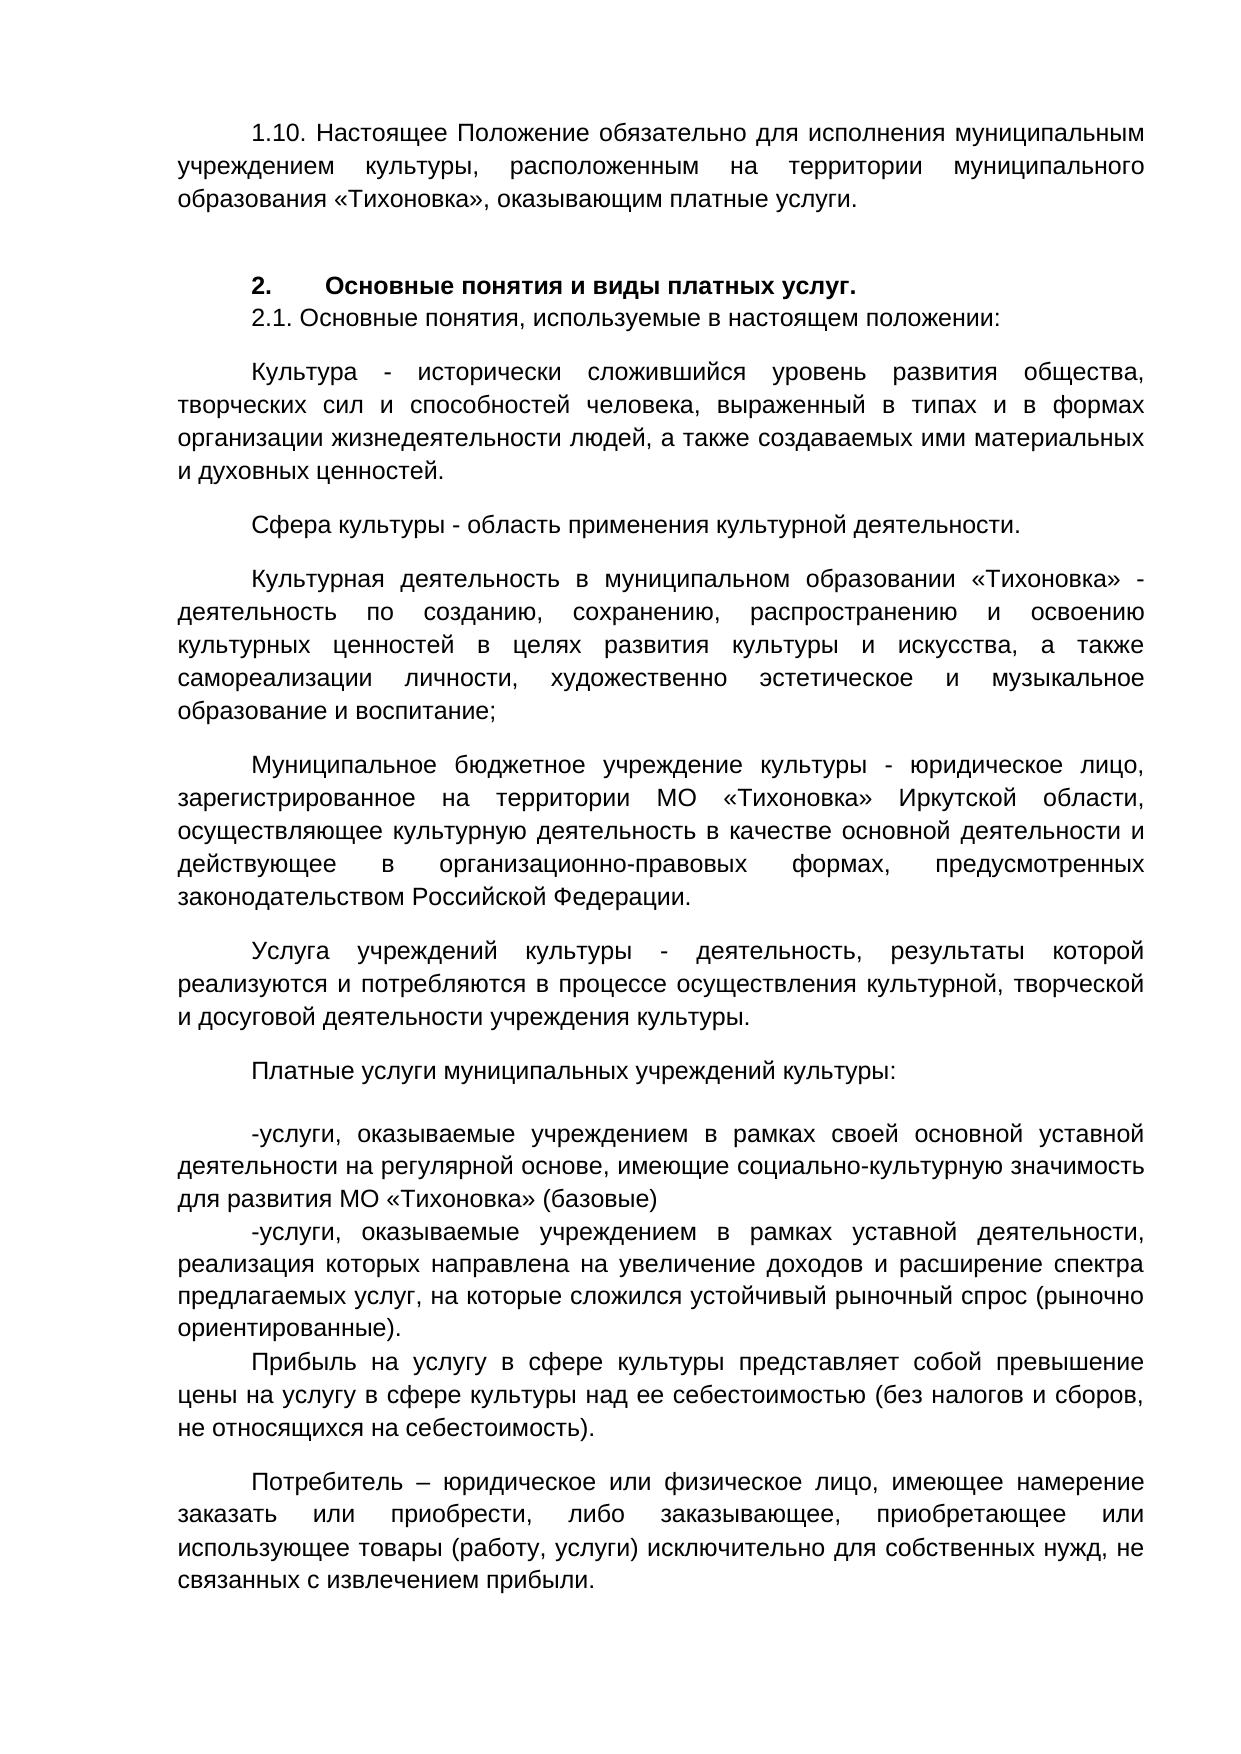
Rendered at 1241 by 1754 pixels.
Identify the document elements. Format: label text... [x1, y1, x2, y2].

text Сфера культуры - область применения культурной деятельности. [177, 510, 1146, 539]
text Муниципальное бюджетное учреждение культуры - юридическое лицо, зарегистрированное на территории МО «Тихоновка» Иркутской области, осуществляющее культурную деятельность в качестве основной деятельности и действующее в организационно-правовых формах, предусмотренных законодательством Российской Федерации. [177, 750, 1146, 911]
text Платные услуги муниципальных учреждений культуры: [177, 1056, 1146, 1084]
text -услуги, оказываемые учреждением в рамках своей основной уставной деятельности на регулярной основе, имеющие социально-культурную значимость для развития МО «Тихоновка» (базовые) [177, 1119, 1146, 1212]
text Прибыль на услугу в сфере культуры представляет собой превышение цены на услугу в сфере культуры над ее себестоимостью (без налогов и сборов, не относящихся на себестоимость). [177, 1347, 1146, 1441]
text Культура - исторически сложившийся уровень развития общества, творческих сил и способностей человека, выраженный в типах и в формах организации жизнедеятельности людей, а также создаваемых ими материальных и духовных ценностей. [177, 357, 1146, 485]
text 2.1. Основные понятия, используемые в настоящем положении: [177, 303, 1146, 332]
text Услуга учреждений культуры - деятельность, результаты которой реализуются и потребляются в процессе осуществления культурной, творческой и досуговой деятельности учреждения культуры. [177, 936, 1146, 1031]
text Потребитель – юридическое или физическое лицо, имеющее намерение заказать или приобрести, либо заказывающее, приобретающее или использующее товары (работу, услуги) исключительно для собственных нужд, не связанных с извлечением прибыли. [177, 1466, 1146, 1594]
text -услуги, оказываемые учреждением в рамках уставной деятельности, реализация которых направлена на увеличение доходов и расширение спектра предлагаемых услуг, на которые сложился устойчивый рыночный спрос (рыночно ориентированные). [177, 1217, 1146, 1342]
list Основные понятия и виды платных услуг. [177, 271, 1152, 300]
text 1.10. Настоящее Положение обязательно для исполнения муниципальным учреждением культуры, расположенным на территории муниципального образования «Тихоновка», оказывающим платные услуги. [177, 118, 1146, 213]
text Культурная деятельность в муниципальном образовании «Тихоновка» - деятельность по созданию, сохранению, распространению и освоению культурных ценностей в целях развития культуры и искусства, а также самореализации личности, художественно эстетическое и музыкальное образование и воспитание; [177, 564, 1146, 725]
